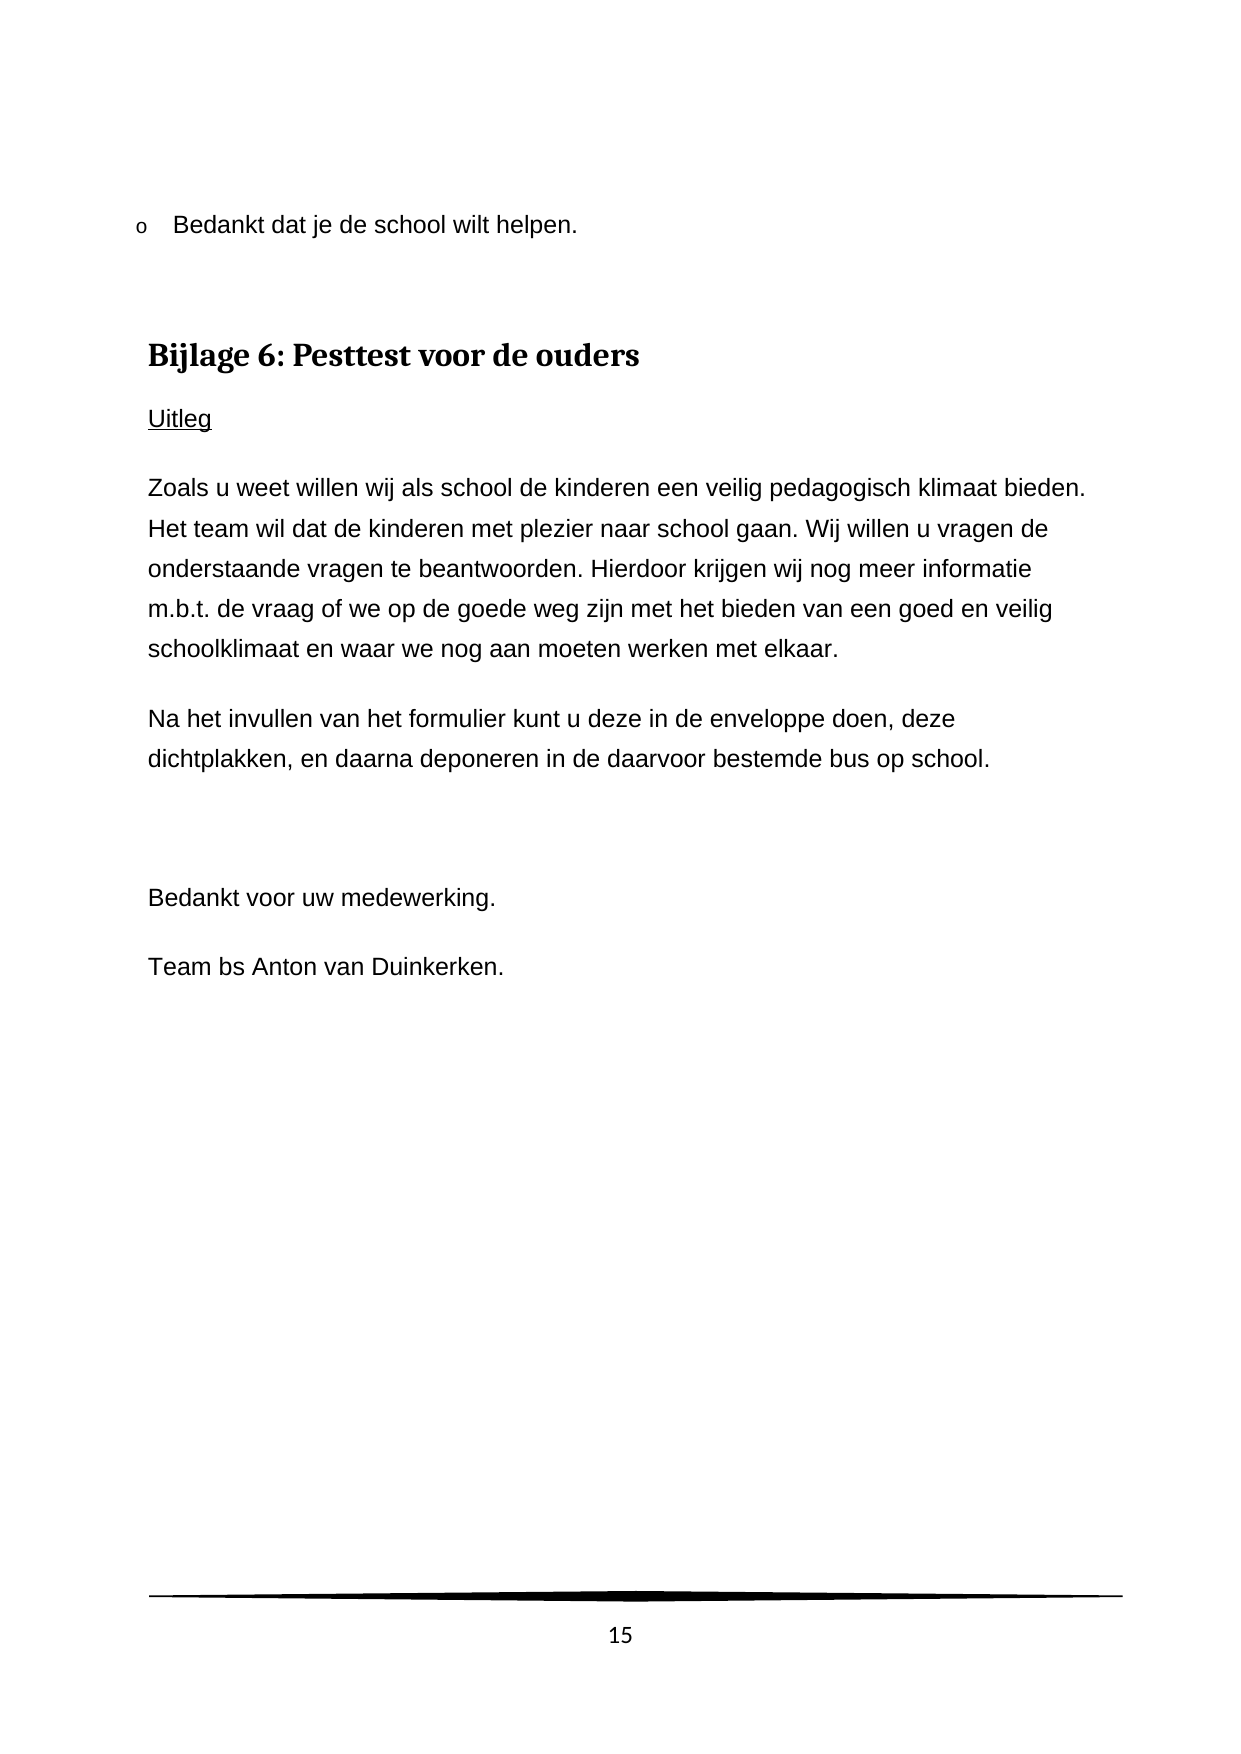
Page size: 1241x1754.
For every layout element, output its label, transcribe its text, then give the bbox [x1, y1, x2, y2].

subtitle Bijlage 6: Pesttest voor de ouders [148, 337, 1093, 375]
text Bedankt voor uw medewerking. [148, 883, 1093, 911]
text Uitleg [148, 404, 1093, 433]
list Bedankt dat je de school wilt helpen. [135, 210, 1068, 240]
text Team bs Anton van Duinkerken. [148, 952, 1093, 981]
text Na het invullen van het formulier kunt u deze in de enveloppe doen, deze dichtplakken, en daarna deponeren in de daarvoor bestemde bus op school. [148, 704, 1093, 773]
text Zoals u weet willen wij als school de kinderen een veilig pedagogisch klimaat bieden. Het team wil dat de kinderen met plezier naar school gaan. Wij willen u vragen de onderstaande vragen te beantwoorden. Hierdoor krijgen wij nog meer informatie m.b.t. de vraag of we op de goede weg zijn met het bieden van een goed en veilig schoolklimaat en waar we nog aan moeten werken met elkaar. [148, 473, 1093, 663]
